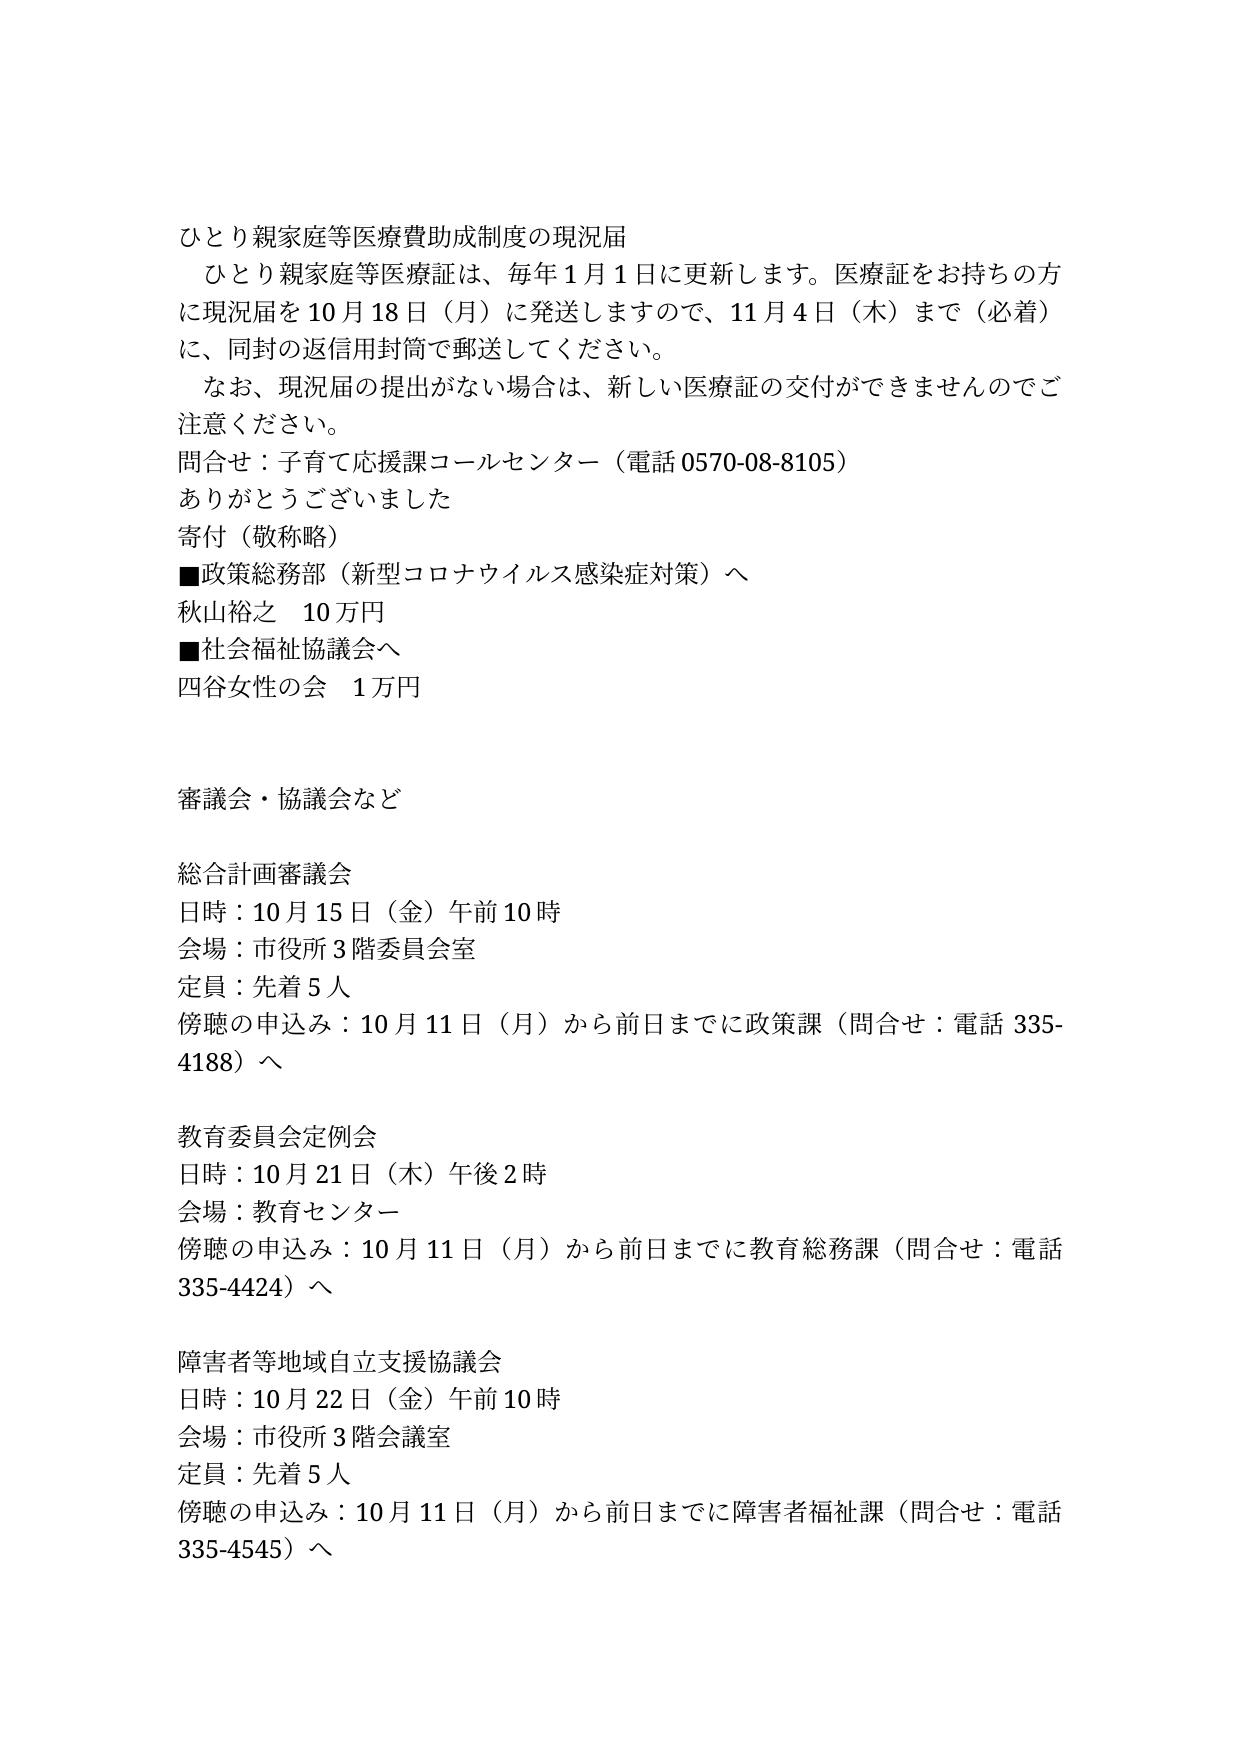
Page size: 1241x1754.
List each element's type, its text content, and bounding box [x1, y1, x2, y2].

text 傍聴の申込み：10月11日（月）から前日までに障害者福祉課（問合せ：電話335-4545）へ [177, 1492, 1063, 1567]
text 日時：10月21日（木）午後2時 [177, 1154, 1063, 1192]
text 会場：市役所3階委員会室 [177, 929, 1063, 967]
text 教育委員会定例会 [177, 1117, 1063, 1154]
text ■政策総務部（新型コロナウイルス感染症対策）へ [177, 554, 1063, 592]
text 定員：先着5人 [177, 967, 1063, 1004]
text 日時：10月22日（金）午前10時 [177, 1379, 1063, 1417]
text ひとり親家庭等医療費助成制度の現況届 [177, 217, 1063, 254]
text なお、現況届の提出がない場合は、新しい医療証の交付ができませんのでご注意ください。 [177, 367, 1063, 442]
text 定員：先着5人 [177, 1454, 1063, 1492]
text 会場：教育センター [177, 1192, 1063, 1229]
text 秋山裕之 10万円 [177, 592, 1063, 629]
text 日時：10月15日（金）午前10時 [177, 892, 1063, 929]
text 傍聴の申込み：10月11日（月）から前日までに教育総務課（問合せ：電話335-4424）へ [177, 1229, 1063, 1304]
text 問合せ：子育て応援課コールセンター（電話0570-08-8105） [177, 442, 1063, 479]
text ■社会福祉協議会へ [177, 629, 1063, 667]
text 審議会・協議会など [177, 779, 1063, 817]
text ひとり親家庭等医療証は、毎年1月1日に更新します。医療証をお持ちの方に現況届を10月18日（月）に発送しますので、11月4日（木）まで（必着）に、同封の返信用封筒で郵送してください。 [177, 254, 1063, 367]
text 寄付（敬称略） [177, 517, 1063, 554]
text 四谷女性の会 1万円 [177, 667, 1063, 704]
text 総合計画審議会 [177, 854, 1063, 892]
text 障害者等地域自立支援協議会 [177, 1342, 1063, 1379]
text 傍聴の申込み：10月11日（月）から前日までに政策課（問合せ：電話335-4188）へ [177, 1004, 1063, 1079]
text ありがとうございました [177, 479, 1063, 517]
text 会場：市役所3階会議室 [177, 1417, 1063, 1454]
